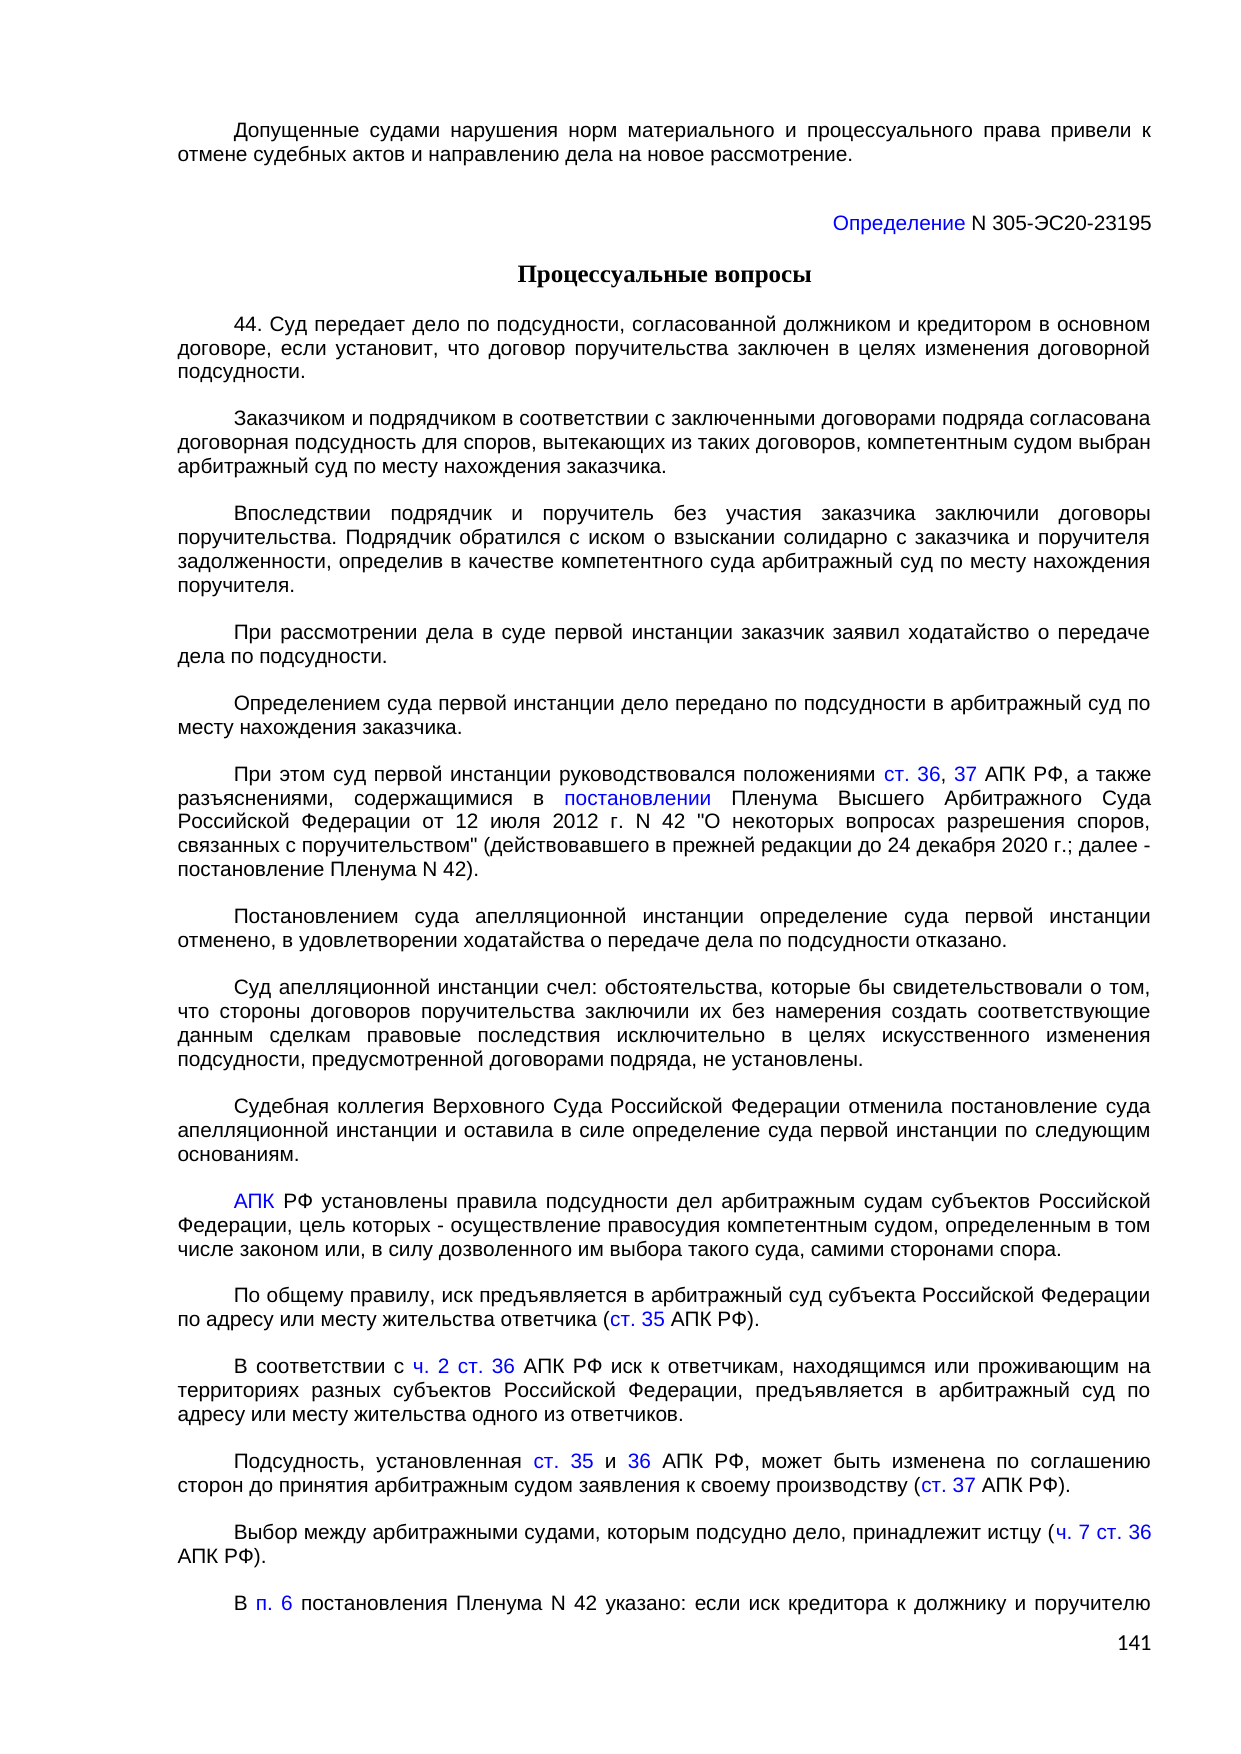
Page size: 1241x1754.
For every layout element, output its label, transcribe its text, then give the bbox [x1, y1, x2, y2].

text Определением суда первой инстанции дело передано по подсудности в арбитражный суд по месту нахождения заказчика. [177, 691, 1152, 738]
text Выбор между арбитражными судами, которым подсудно дело, принадлежит истцу (ч. 7 ст. 36 АПК РФ). [177, 1520, 1152, 1568]
text Определение N 305-ЭС20-23195 [177, 211, 1152, 235]
text Подсудность, установленная ст. 35 и 36 АПК РФ, может быть изменена по соглашению сторон до принятия арбитражным судом заявления к своему производству (ст. 37 АПК РФ). [177, 1449, 1152, 1497]
text Судебная коллегия Верховного Суда Российской Федерации отменила постановление суда апелляционной инстанции и оставила в силе определение суда первой инстанции по следующим основаниям. [177, 1094, 1152, 1166]
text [177, 1591, 1152, 1614]
text АПК РФ установлены правила подсудности дел арбитражным судам субъектов Российской Федерации, цель которых - осуществление правосудия компетентным судом, определенным в том числе законом или, в силу дозволенного им выбора такого суда, самими сторонами спора. [177, 1188, 1152, 1260]
text По общему правилу, иск предъявляется в арбитражный суд субъекта Российской Федерации по адресу или месту жительства ответчика (ст. 35 АПК РФ). [177, 1283, 1152, 1331]
text Заказчиком и подрядчиком в соответствии с заключенными договорами подряда согласована договорная подсудность для споров, вытекающих из таких договоров, компетентным судом выбран арбитражный суд по месту нахождения заказчика. [177, 406, 1152, 478]
text Суд апелляционной инстанции счел: обстоятельства, которые бы свидетельствовали о том, что стороны договоров поручительства заключили их без намерения создать соответствующие данным сделкам правовые последствия исключительно в целях искусственного изменения подсудности, предусмотренной договорами подряда, не установлены. [177, 975, 1152, 1071]
text Допущенные судами нарушения норм материального и процессуального права привели к отмене судебных актов и направлению дела на новое рассмотрение. [177, 118, 1152, 166]
text При этом суд первой инстанции руководствовался положениями ст. 36, 37 АПК РФ, а также разъяснениями, содержащимися в постановлении Пленума Высшего Арбитражного Суда Российской Федерации от 12 июля 2012 г. N 42 "О некоторых вопросах разрешения споров, связанных с поручительством" (действовавшего в прежней редакции до 24 декабря 2020 г.; далее - постановление Пленума N 42). [177, 761, 1152, 881]
text 44. Суд передает дело по подсудности, согласованной должником и кредитором в основном договоре, если установит, что договор поручительства заключен в целях изменения договорной подсудности. [177, 311, 1152, 383]
text Постановлением суда апелляционной инстанции определение суда первой инстанции отменено, в удовлетворении ходатайства о передаче дела по подсудности отказано. [177, 904, 1152, 952]
text Впоследствии подрядчик и поручитель без участия заказчика заключили договоры поручительства. Подрядчик обратился с иском о взыскании солидарно с заказчика и поручителя задолженности, определив в качестве компетентного суда арбитражный суд по месту нахождения поручителя. [177, 501, 1152, 597]
text При рассмотрении дела в суде первой инстанции заказчик заявил ходатайство о передаче дела по подсудности. [177, 620, 1152, 668]
text В соответствии с ч. 2 ст. 36 АПК РФ иск к ответчикам, находящимся или проживающим на территориях разных субъектов Российской Федерации, предъявляется в арбитражный суд по адресу или месту жительства одного из ответчиков. [177, 1354, 1152, 1426]
title Процессуальные вопросы [177, 259, 1152, 287]
